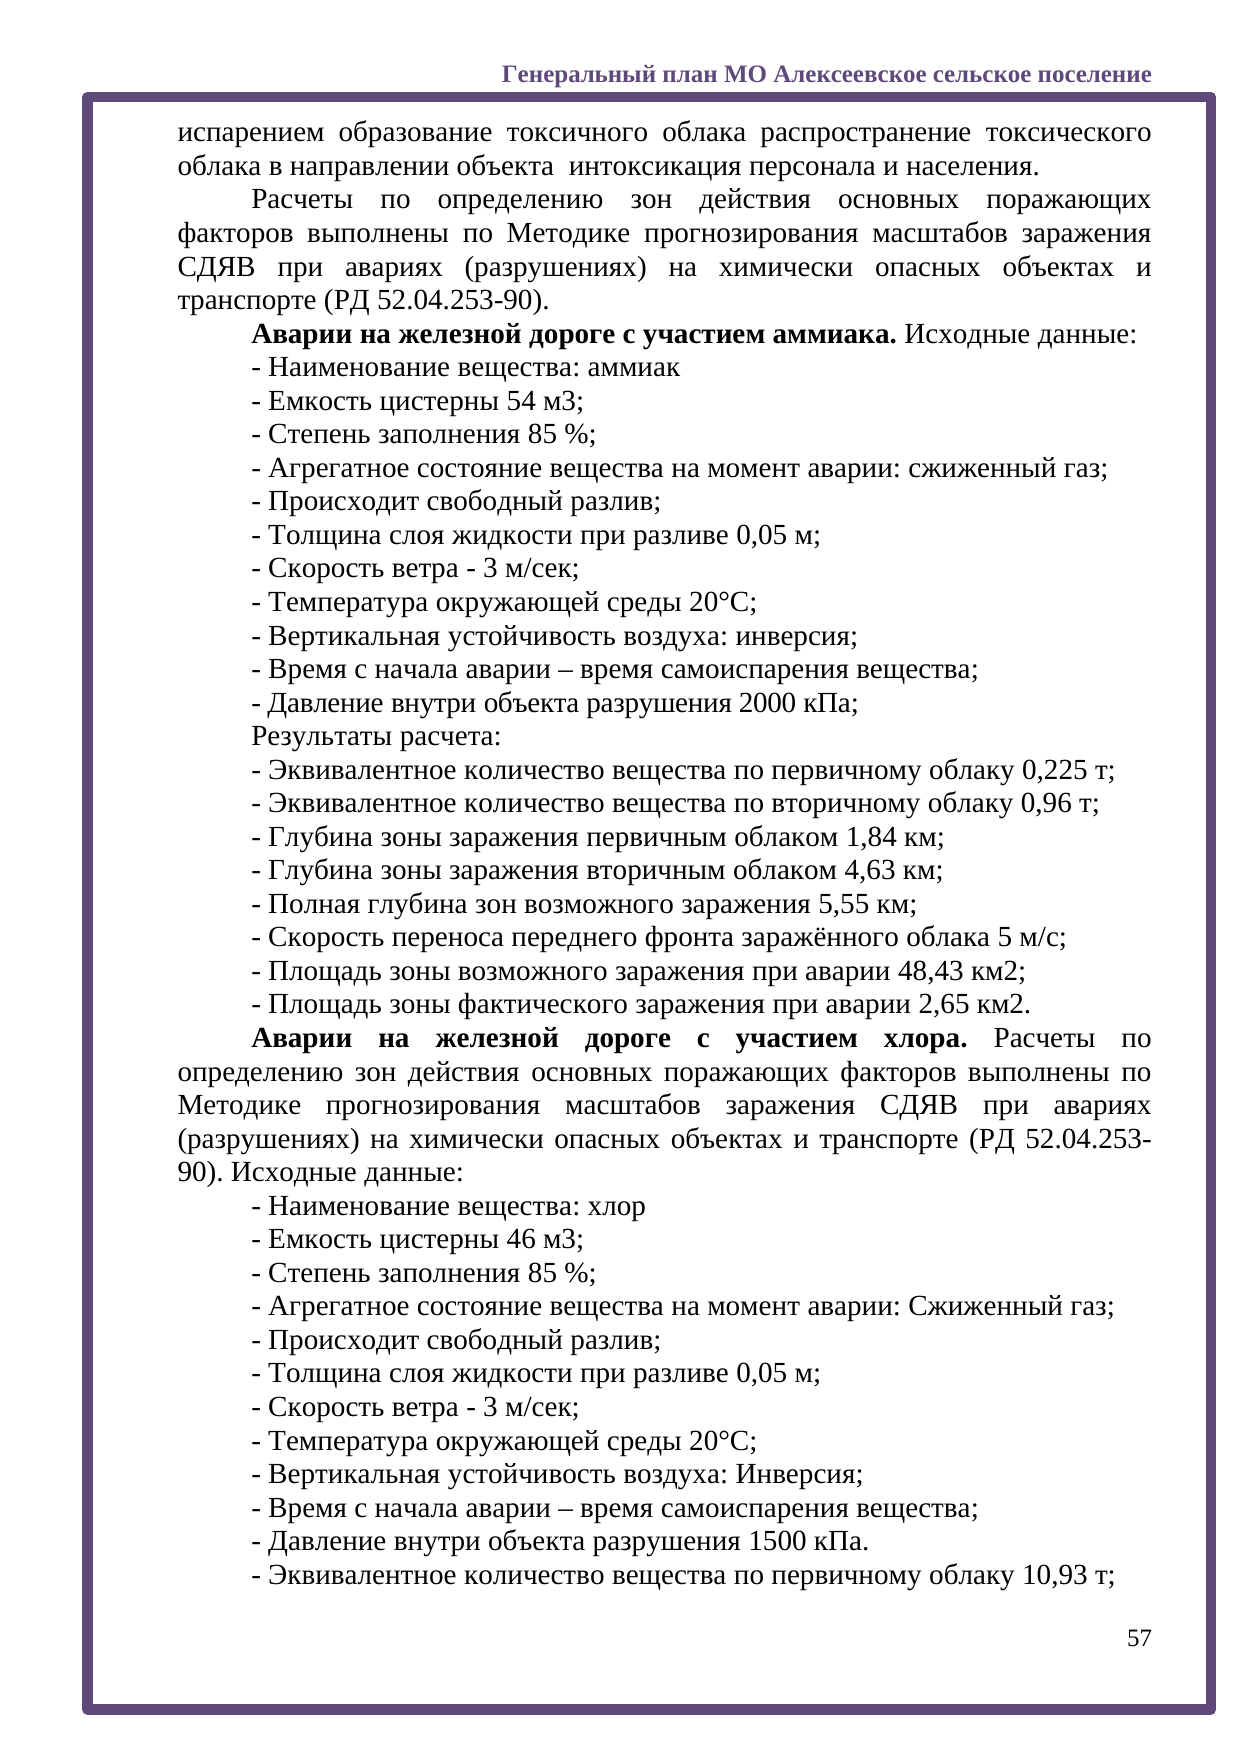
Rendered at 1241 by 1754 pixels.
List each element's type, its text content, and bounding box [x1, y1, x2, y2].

text Аварии на железной дороге с участием аммиака. Исходные данные: [177, 316, 1152, 349]
text - Температура окружающей среды 20°С; [177, 1423, 1152, 1456]
text - Степень заполнения 85 %; [177, 416, 1152, 450]
text - Наименование вещества: хлор [177, 1188, 1152, 1221]
text - Толщина слоя жидкости при разливе 0,05 м; [177, 517, 1152, 551]
text - Вертикальная устойчивость воздуха: инверсия; [177, 618, 1152, 651]
text - Скорость переноса переднего фронта заражённого облака 5 м/с; [177, 919, 1152, 953]
text - Скорость ветра - 3 м/сек; [177, 1389, 1152, 1423]
text - Глубина зоны заражения вторичным облаком 4,63 км; [177, 852, 1152, 886]
text - Площадь зоны возможного заражения при аварии 48,43 км2; [177, 953, 1152, 987]
text - Эквивалентное количество вещества по вторичному облаку 0,96 т; [177, 785, 1152, 819]
text - Емкость цистерны 46 м3; [177, 1221, 1152, 1255]
text Расчеты по определению зон действия основных поражающих факторов выполнены по Методике прогнозирования масштабов заражения СДЯВ при авариях (разрушениях) на химически опасных объектах и транспорте (РД 52.04.253-90). [177, 182, 1152, 316]
text - Полная глубина зон возможного заражения 5,55 км; [177, 886, 1152, 919]
text - Агрегатное состояние вещества на момент аварии: Сжиженный газ; [177, 1288, 1152, 1322]
text - Вертикальная устойчивость воздуха: Инверсия; [177, 1456, 1152, 1490]
text - Давление внутри объекта разрушения 2000 кПа; [177, 685, 1152, 718]
text - Время с начала аварии – время самоиспарения вещества; [177, 651, 1152, 685]
text - Скорость ветра - 3 м/сек; [177, 551, 1152, 584]
text - Эквивалентное количество вещества по первичному облаку 10,93 т; [177, 1557, 1152, 1590]
text - Площадь зоны фактического заражения при аварии 2,65 км2. [177, 987, 1152, 1020]
text - Происходит свободный разлив; [177, 483, 1152, 517]
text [177, 114, 1152, 182]
text - Происходит свободный разлив; [177, 1322, 1152, 1356]
text - Глубина зоны заражения первичным облаком 1,84 км; [177, 819, 1152, 852]
text - Время с начала аварии – время самоиспарения вещества; [177, 1490, 1152, 1523]
text - Емкость цистерны 54 м3; [177, 383, 1152, 416]
text - Степень заполнения 85 %; [177, 1255, 1152, 1288]
text - Давление внутри объекта разрушения 1500 кПа. [177, 1523, 1152, 1557]
text - Эквивалентное количество вещества по первичному облаку 0,225 т; [177, 752, 1152, 785]
text Аварии на железной дороге с участием хлора. Расчеты по определению зон действия основных поражающих факторов выполнены по Методике прогнозирования масштабов заражения СДЯВ при авариях (разрушениях) на химически опасных объектах и транспорте (РД 52.04.253-90). Исходные данные: [177, 1020, 1152, 1188]
text - Температура окружающей среды 20°С; [177, 584, 1152, 618]
text - Наименование вещества: аммиак [177, 349, 1152, 383]
text - Толщина слоя жидкости при разливе 0,05 м; [177, 1356, 1152, 1389]
text - Агрегатное состояние вещества на момент аварии: сжиженный газ; [177, 450, 1152, 483]
text Результаты расчета: [177, 718, 1152, 752]
